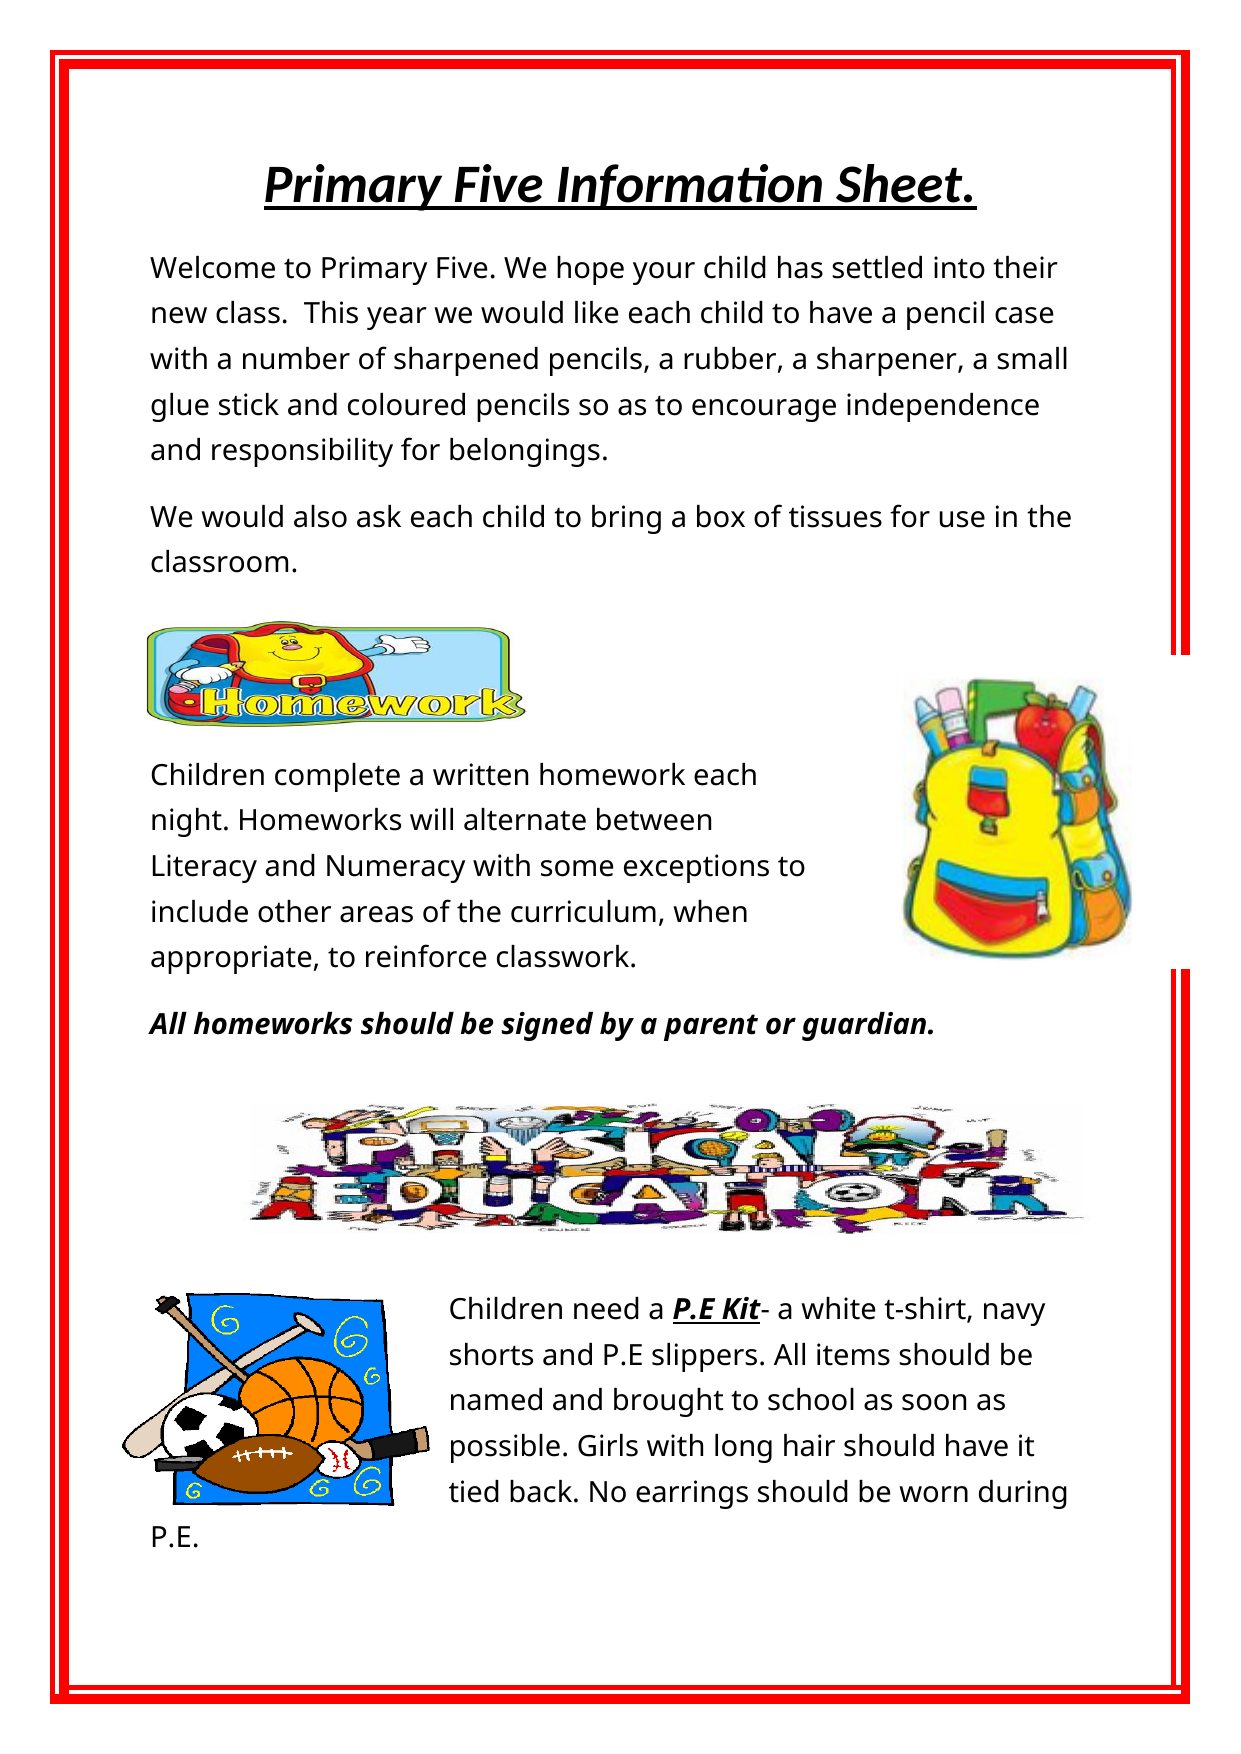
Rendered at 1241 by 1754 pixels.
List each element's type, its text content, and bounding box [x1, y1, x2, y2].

text All homeworks should be signed by a parent or guardian. [150, 1003, 1090, 1043]
text Primary Five Information Sheet. [150, 150, 1090, 216]
picture [146, 621, 527, 727]
text Children need a P.E Kit- a white t-shirt, navy shorts and P.E slippers. All items should be named and brought to school as soon as possible. Girls with long hair should have it tied back. No earrings should be worn during P.E. [150, 1288, 1090, 1556]
picture [830, 655, 1202, 969]
picture [122, 1293, 430, 1506]
text We would also ask each child to bring a box of tissues for use in the classroom. [150, 496, 1090, 581]
text Children complete a written homework each night. Homeworks will alternate between Literacy and Numeracy with some exceptions to include other areas of the curriculum, when appropriate, to reinforce classwork. [150, 754, 1090, 976]
text Welcome to Primary Five. We hope your child has settled into their new class. This year we would like each child to have a pencil case with a number of sharpened pencils, a rubber, a sharpener, a small glue stick and coloured pencils so as to encourage independence and responsibility for belongings. [150, 247, 1090, 469]
picture [242, 1086, 1095, 1251]
